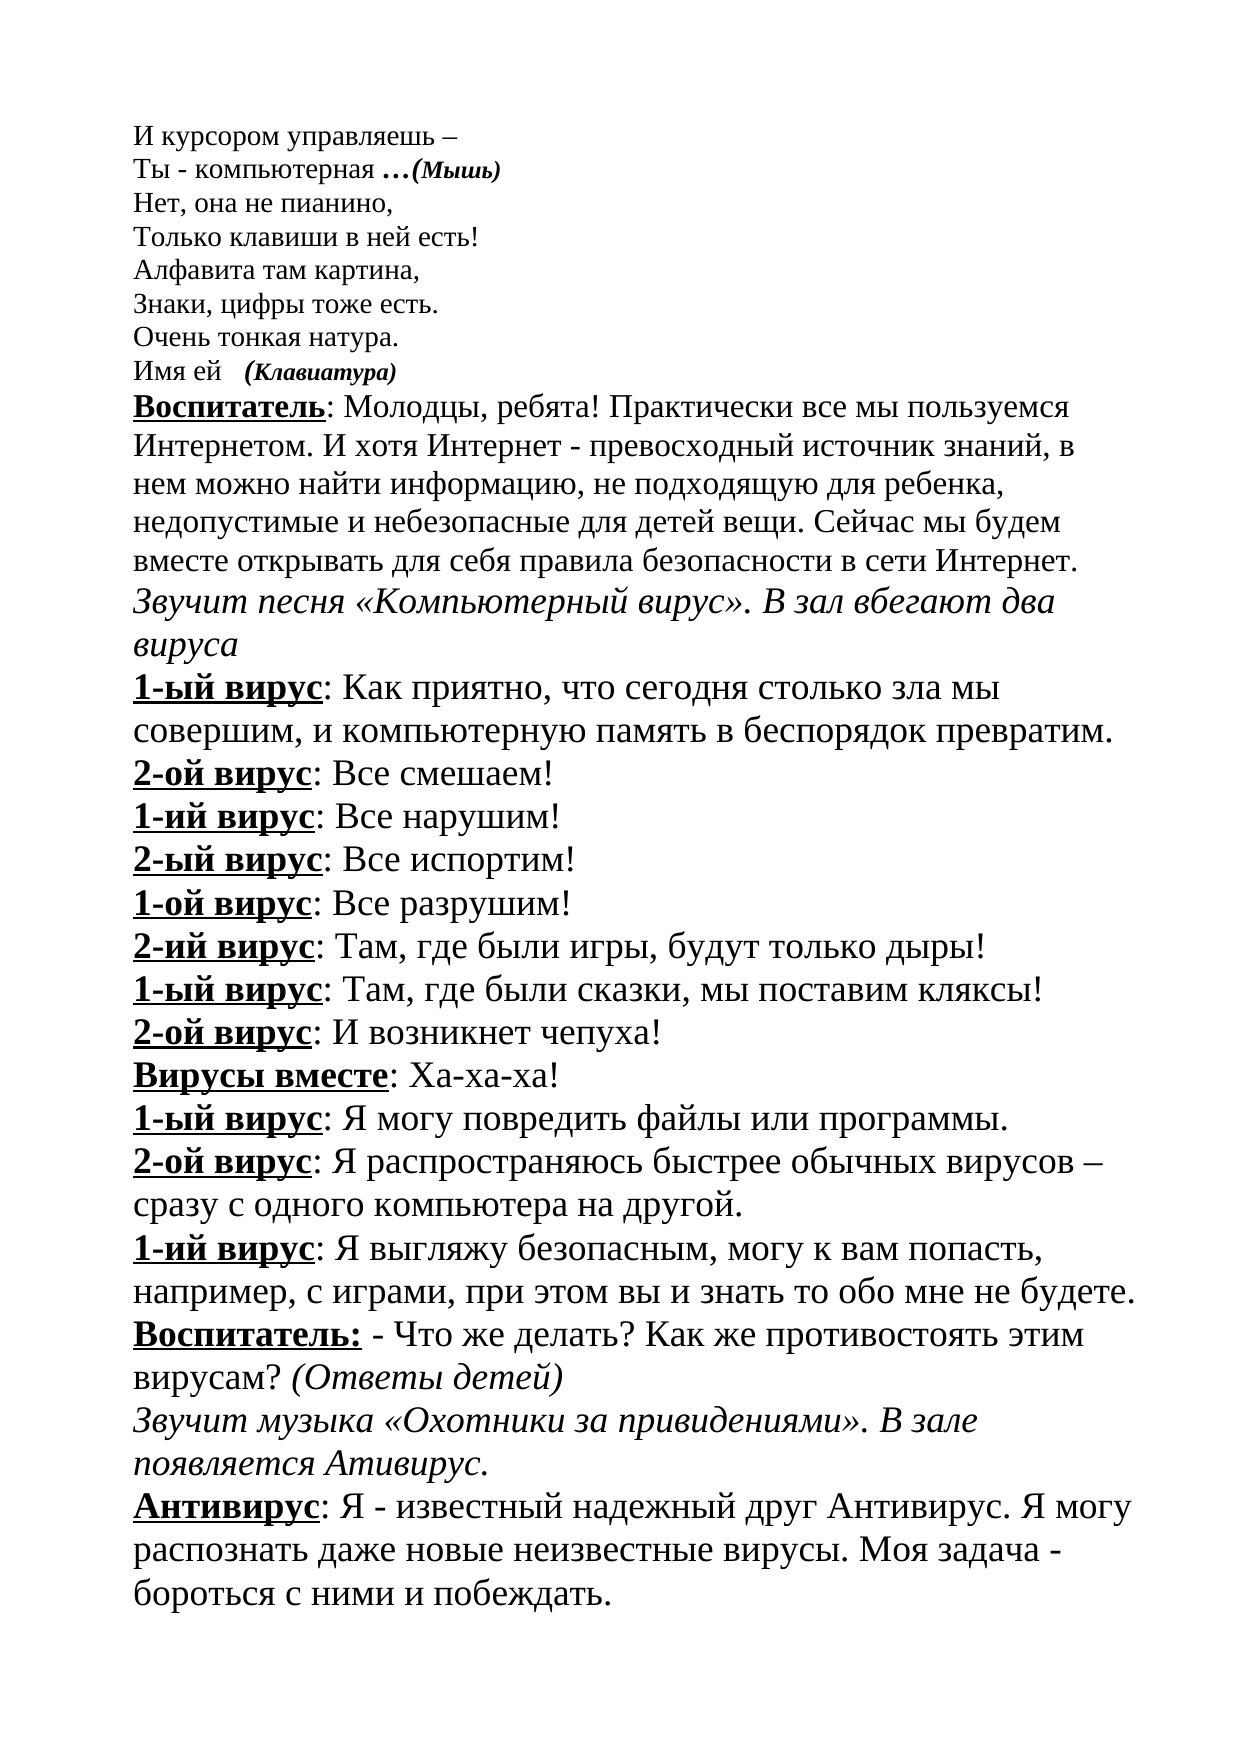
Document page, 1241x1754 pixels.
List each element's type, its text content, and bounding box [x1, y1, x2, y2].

text 1-ый вирус: Там, где были сказки, мы поставим кляксы! [133, 966, 1137, 1009]
text Звучит песня «Компьютерный вирус». В зал вбегают два вируса [133, 578, 1137, 664]
text Ты - компьютерная …(Мышь) [133, 152, 1137, 185]
text Воспитатель: Молодцы, ребята! Практически все мы пользуемся Интернетом. И хотя Интернет - превосходный источник знаний, в нем можно найти информацию, не подходящую для ребенка, недопустимые и небезопасные для детей вещи. Сейчас мы будем вместе открывать для себя правила безопасности в сети Интернет. [133, 386, 1137, 578]
text 1-ый вирус: Как приятно, что сегодня столько зла мы совершим, и компьютерную память в беспорядок превратим. [133, 664, 1137, 751]
text 1-ий вирус: Все нарушим! [133, 794, 1137, 837]
text 1-ий вирус: Я выгляжу безопасным, могу к вам попасть, например, с играми, при этом вы и знать то обо мне не будете. [133, 1225, 1137, 1311]
text 1-ой вирус: Все разрушим! [133, 880, 1137, 923]
text Антивирус: Я - известный надежный друг Антивирус. Я могу распознать даже новые неизвестные вирусы. Моя задача - бороться с ними и побеждать. [133, 1484, 1137, 1613]
text Очень тонкая натура. [133, 319, 1137, 353]
text Вирусы вместе: Ха-ха-ха! [133, 1052, 1137, 1096]
text Воспитатель: - Что же делать? Как же противостоять этим вирусам? (Ответы детей) [133, 1311, 1137, 1397]
text Знаки, цифры тоже есть. [133, 286, 1137, 319]
text 2-ой вирус: И возникнет чепуха! [133, 1009, 1137, 1052]
text 2-ой вирус: Я распространяюсь быстрее обычных вирусов – сразу с одного компьютера на другой. [133, 1139, 1137, 1225]
text Алфавита там картина, [133, 252, 1137, 286]
text 1-ый вирус: Я могу повредить файлы или программы. [133, 1096, 1137, 1139]
text Только клавиши в ней есть! [133, 219, 1137, 252]
text Имя ей (Клавиатура) [133, 353, 1137, 386]
text 2-ий вирус: Там, где были игры, будут только дыры! [133, 923, 1137, 966]
text 2-ый вирус: Все испортим! [133, 837, 1137, 880]
text Звучит музыка «Охотники за привидениями». В зале появляется Ативирус. [133, 1397, 1137, 1484]
text 2-ой вирус: Все смешаем! [133, 751, 1137, 794]
text И курсором управляешь – [133, 118, 1137, 152]
text Нет, она не пианино, [133, 185, 1137, 219]
